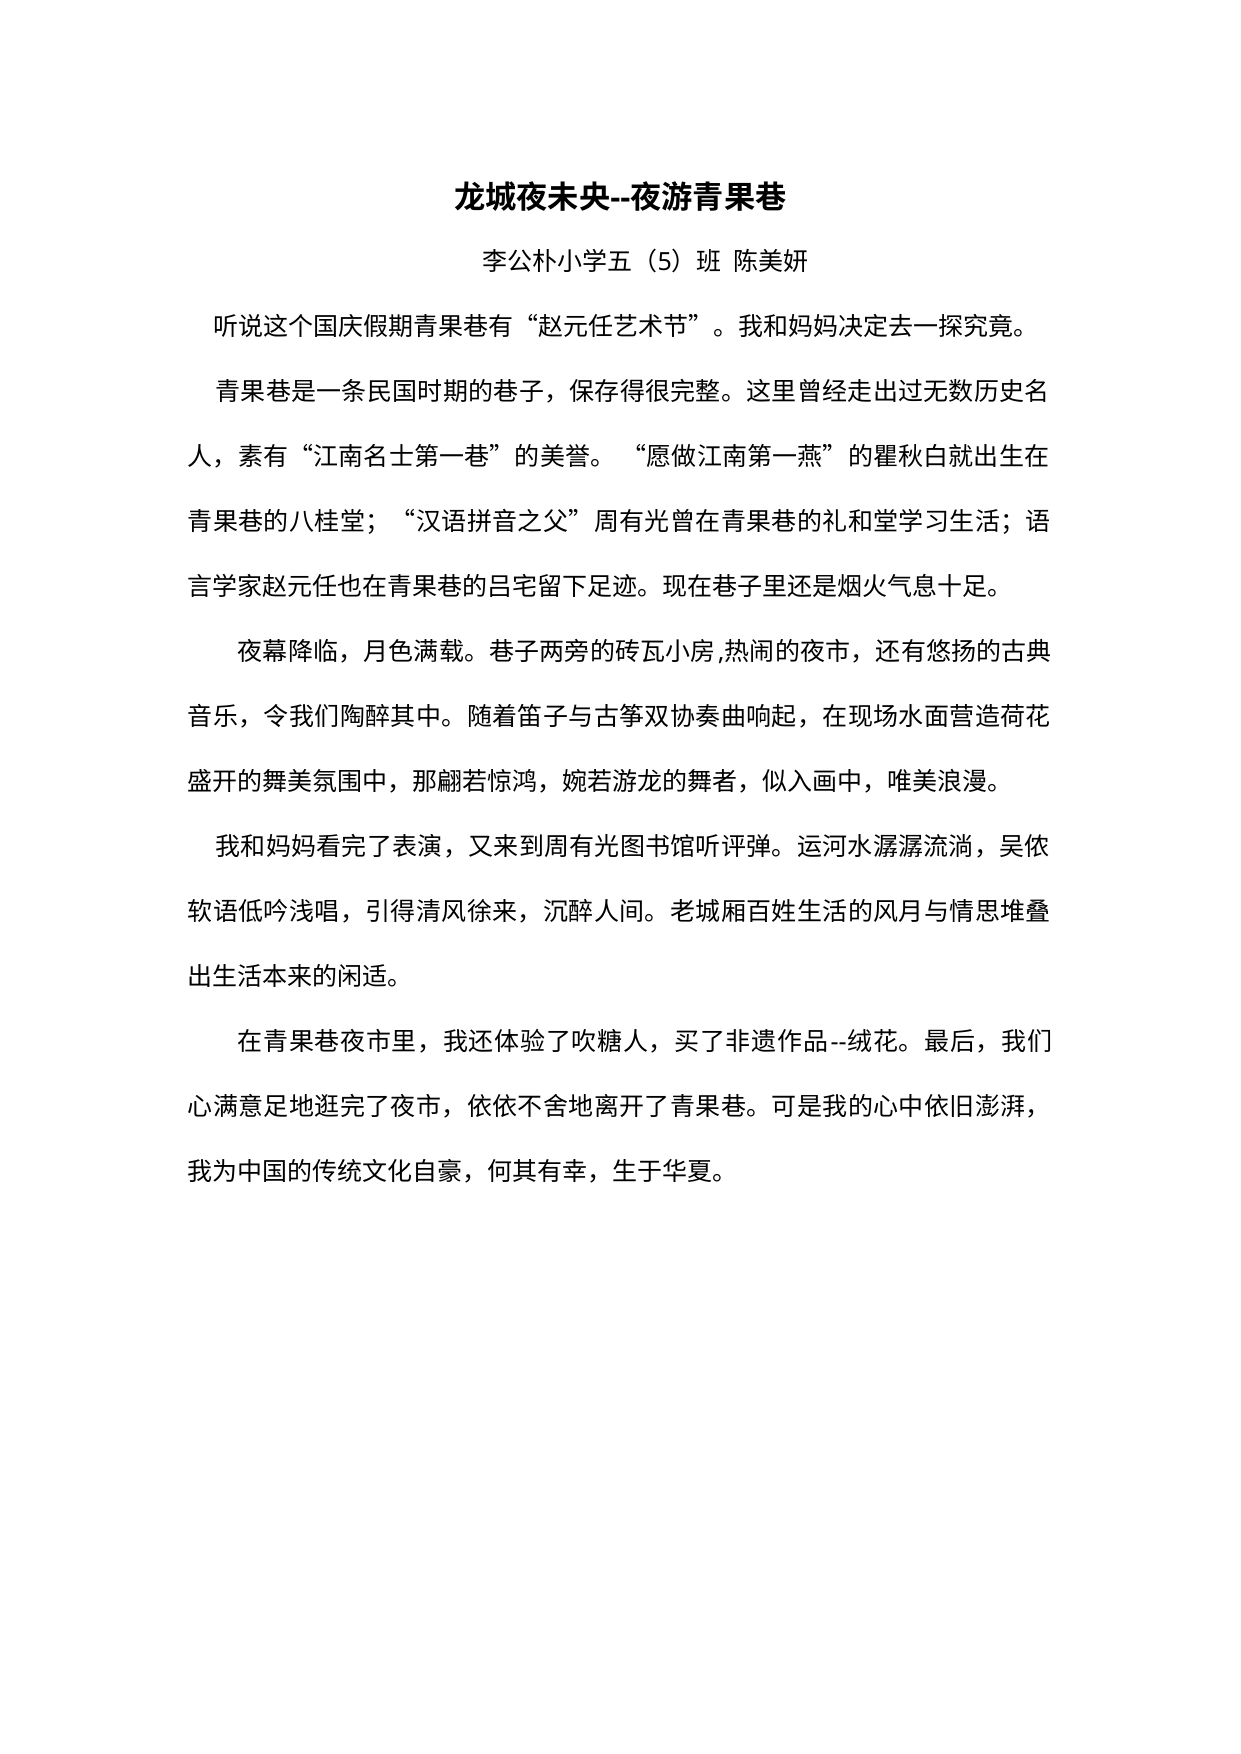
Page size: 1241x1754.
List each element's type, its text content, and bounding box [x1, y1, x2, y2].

text 我和妈妈看完了表演，又来到周有光图书馆听评弹。运河水潺潺流淌，吴侬软语低吟浅唱，引得清风徐来，沉醉人间。老城厢百姓生活的风月与情思堆叠出生活本来的闲适。 [187, 812, 1053, 1007]
text 龙城夜未央--夜游青果巷 [187, 162, 1053, 227]
text 李公朴小学五（5）班 陈美妍 [187, 227, 1053, 292]
text 听说这个国庆假期青果巷有“赵元任艺术节”。我和妈妈决定去一探究竟。 [187, 292, 1053, 357]
text 青果巷是一条民国时期的巷子，保存得很完整。这里曾经走出过无数历史名人，素有“江南名士第一巷”的美誉。 “愿做江南第一燕”的瞿秋白就出生在青果巷的八桂堂；“汉语拼音之父”周有光曾在青果巷的礼和堂学习生活；语言学家赵元任也在青果巷的吕宅留下足迹。现在巷子里还是烟火气息十足。 [187, 357, 1053, 617]
text 夜幕降临，月色满载。巷子两旁的砖瓦小房,热闹的夜市，还有悠扬的古典音乐，令我们陶醉其中。随着笛子与古筝双协奏曲响起，在现场水面营造荷花盛开的舞美氛围中，那翩若惊鸿，婉若游龙的舞者，似入画中，唯美浪漫。 [187, 617, 1053, 812]
text 在青果巷夜市里，我还体验了吹糖人，买了非遗作品--绒花。最后，我们心满意足地逛完了夜市，依依不舍地离开了青果巷。可是我的心中依旧澎湃，我为中国的传统文化自豪，何其有幸，生于华夏。 [187, 1007, 1053, 1202]
